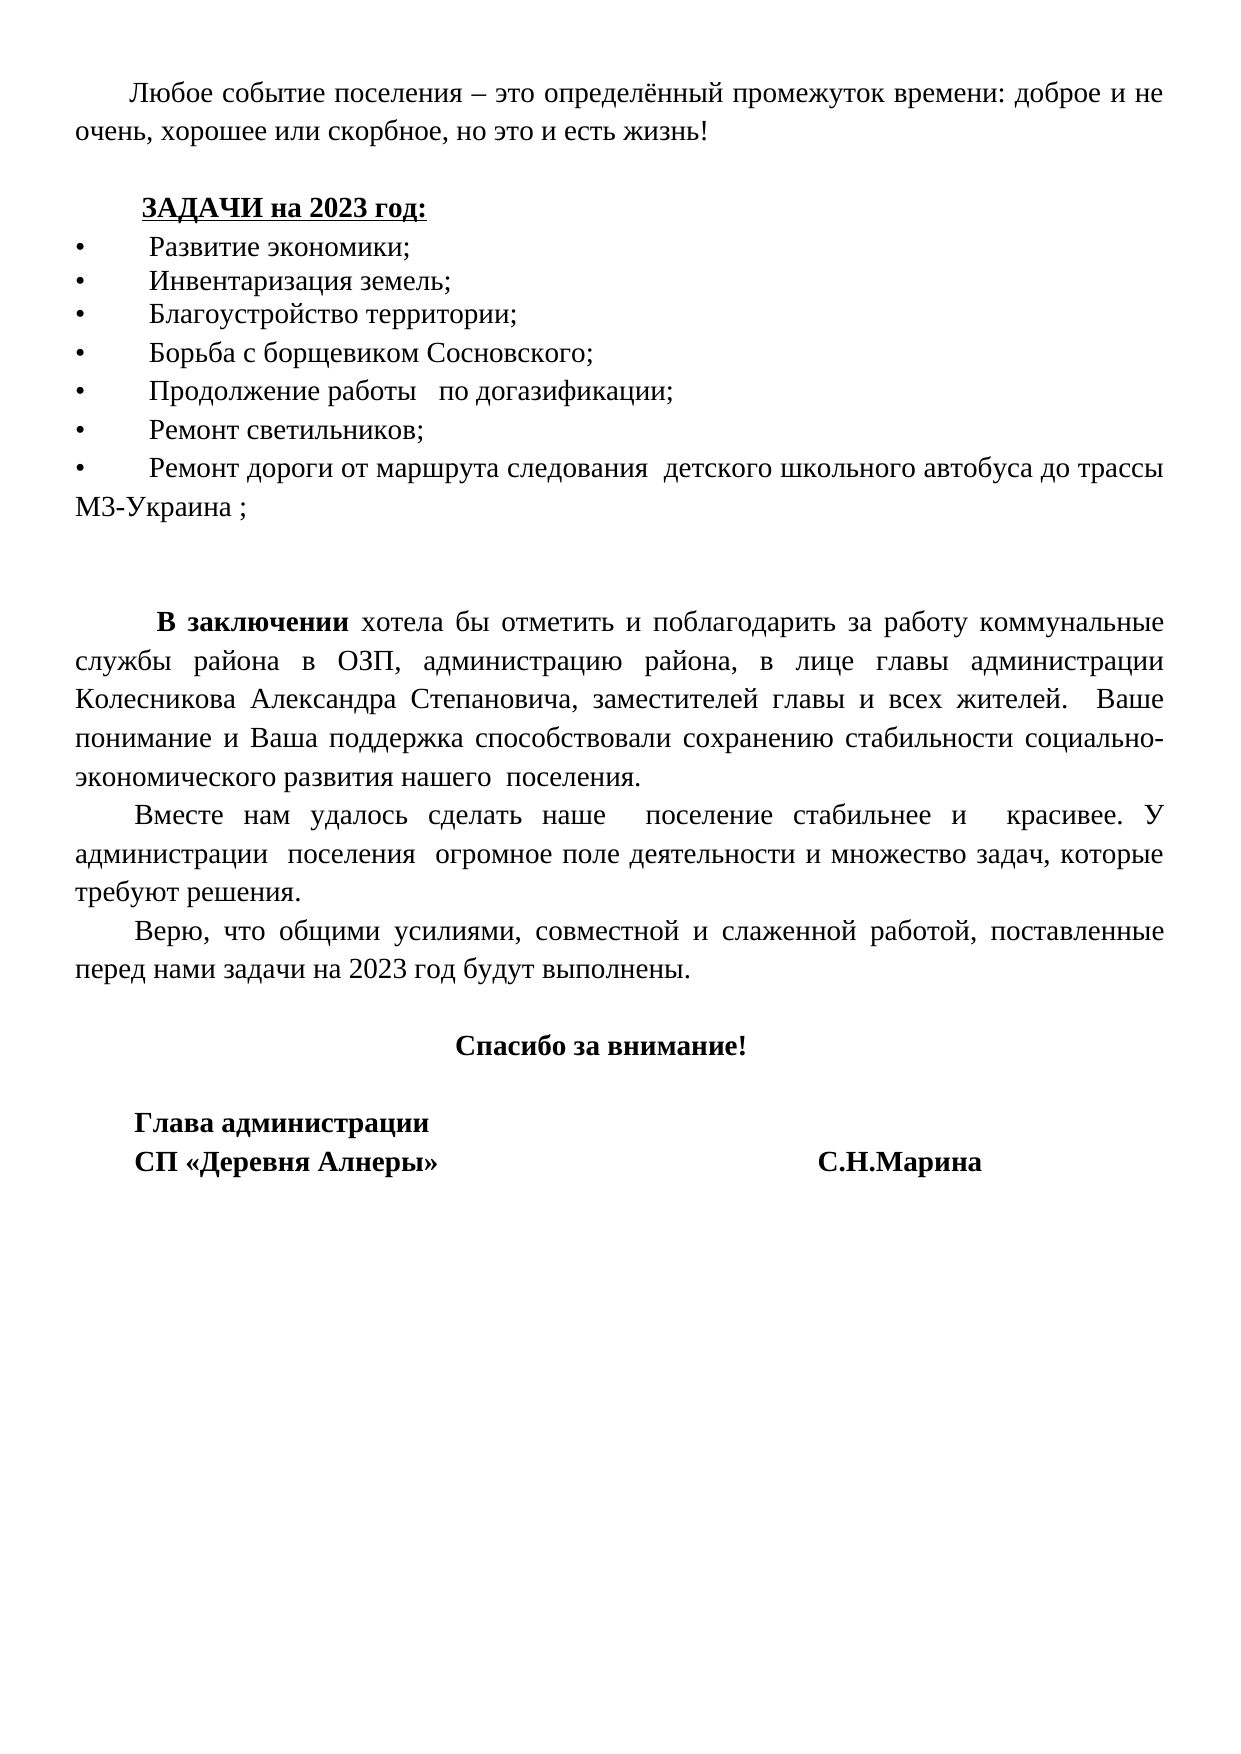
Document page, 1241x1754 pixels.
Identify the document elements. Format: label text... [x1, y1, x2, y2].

text В заключении хотела бы отметить и поблагодарить за работу коммунальные службы района в ОЗП, администрацию района, в лице главы администрации Колесникова Александра Степановича, заместителей главы и всех жителей. Ваше понимание и Ваша поддержка способствовали сохранению стабильности социально-экономического развития нашего поселения. [75, 604, 1165, 792]
text СП «Деревня Алнеры» С.Н.Марина [75, 1144, 1165, 1178]
list Продолжение работы по догазификации; [75, 373, 1165, 407]
text Спасибо за внимание! [75, 1028, 1165, 1062]
text ЗАДАЧИ на 2023 год: [75, 191, 1165, 224]
list Благоустройство территории; [75, 296, 1165, 330]
list Борьба с борщевиком Сосновского; [75, 335, 1165, 368]
list Инвентаризация земель; [75, 263, 1165, 296]
text Верю, что общими усилиями, совместной и слаженной работой, поставленные перед нами задачи на 2023 год будут выполнены. [75, 913, 1165, 985]
list Развитие экономики; [75, 229, 1165, 263]
list Ремонт дороги от маршрута следования детского школьного автобуса до трассы М3-Украина ; [75, 450, 1165, 522]
list Ремонт светильников; [75, 412, 1165, 445]
text Любое событие поселения – это определённый промежуток времени: доброе и не очень, хорошее или скорбное, но это и есть жизнь! [75, 75, 1165, 147]
text Вместе нам удалось сделать наше поселение стабильнее и красивее. У администрации поселения огромное поле деятельности и множество задач, которые требуют решения. [75, 797, 1165, 908]
text Глава администрации [75, 1106, 1165, 1139]
